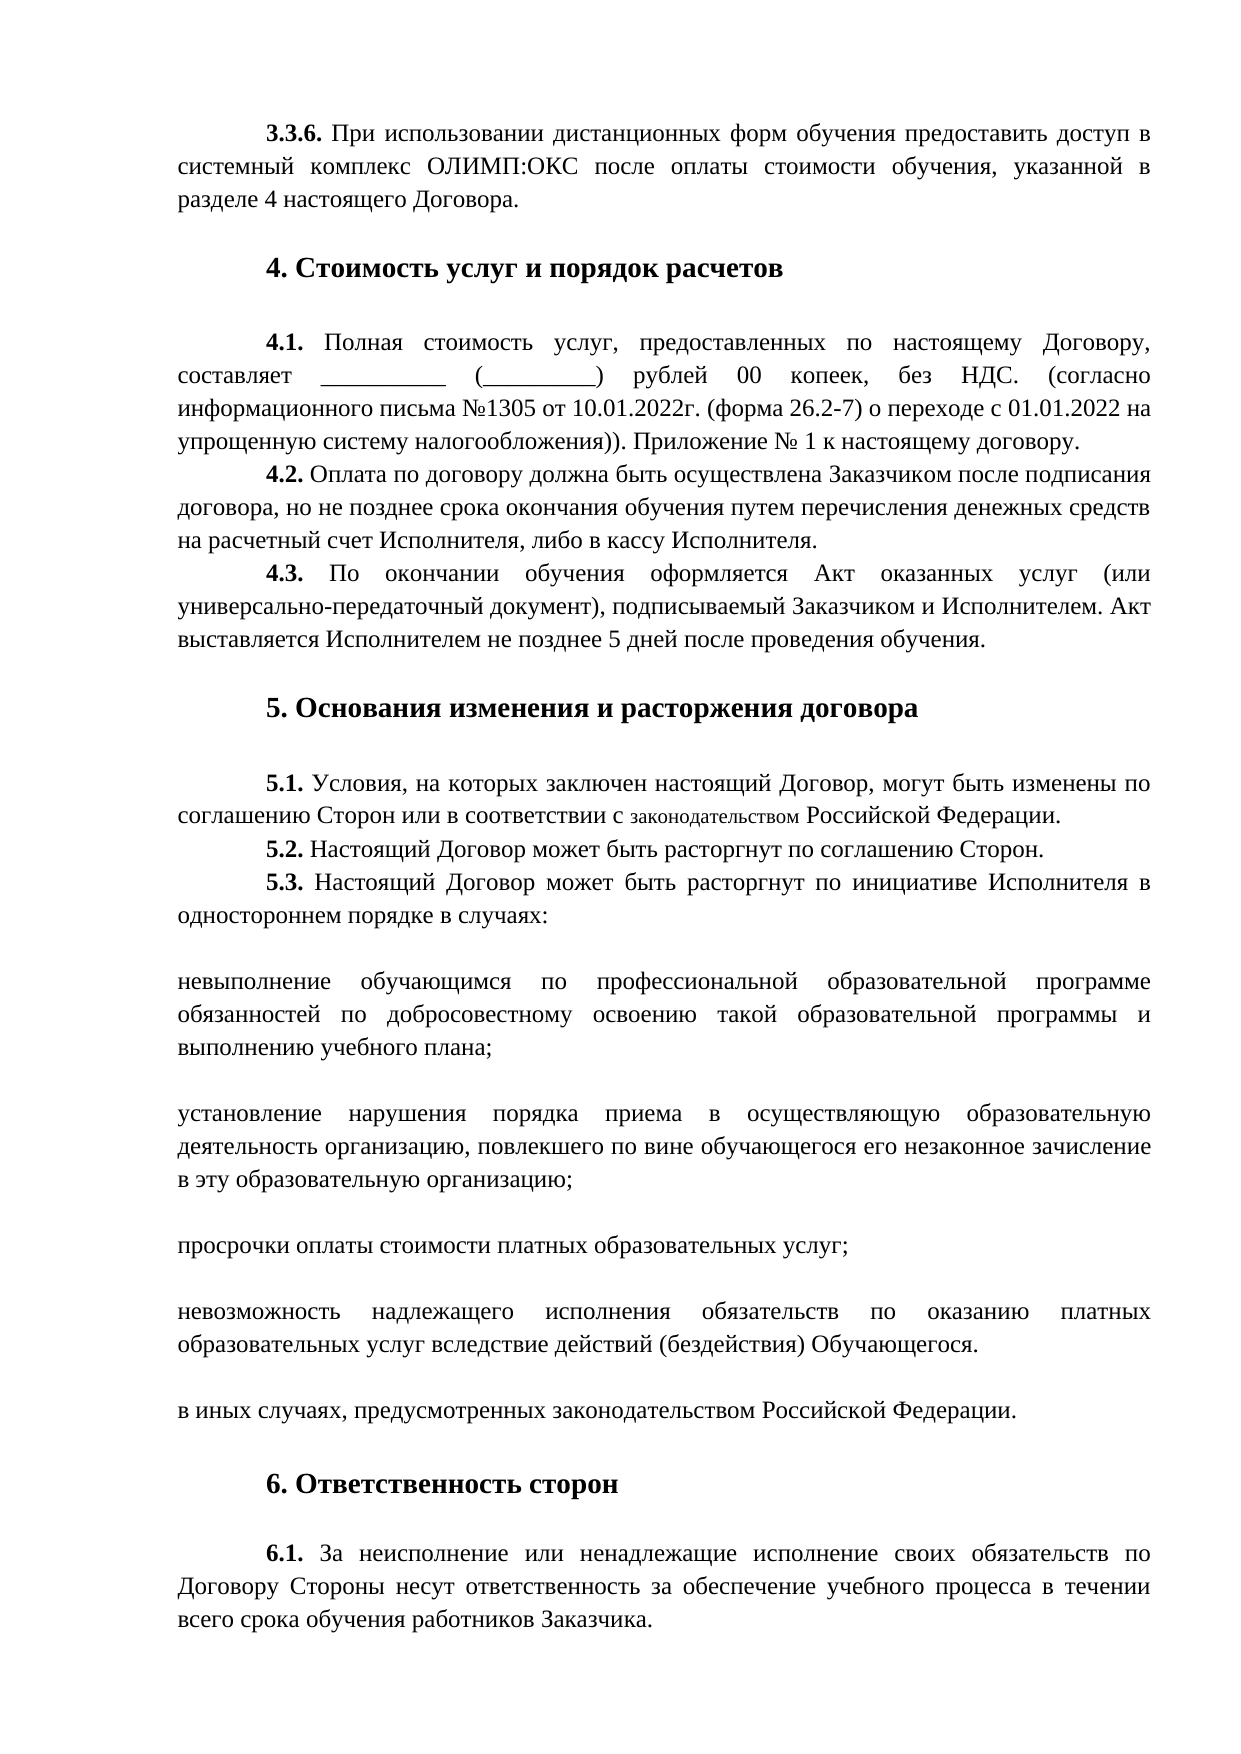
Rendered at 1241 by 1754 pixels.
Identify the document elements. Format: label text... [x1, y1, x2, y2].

text в иных случаях, предусмотренных законодательством Российской Федерации. [177, 1395, 1152, 1424]
text 6. Ответственность сторон [177, 1467, 1152, 1500]
text 5.1. Условия, на которых заключен настоящий Договор, могут быть изменены по соглашению Сторон или в соответствии с законодательством Российской Федерации. [177, 768, 1152, 829]
text 6.1. За неисполнение или ненадлежащие исполнение своих обязательств по Договору Стороны несут ответственность за обеспечение учебного процесса в течении всего срока обучения работников Заказчика. [177, 1538, 1152, 1633]
text 4.2. Оплата по договору должна быть осуществлена Заказчиком после подписания договора, но не позднее срока окончания обучения путем перечисления денежных средств на расчетный счет Исполнителя, либо в кассу Исполнителя. [177, 459, 1152, 554]
text 3.3.6. При использовании дистанционных форм обучения предоставить доступ в системный комплекс ОЛИМП:ОКС после оплаты стоимости обучения, указанной в разделе 4 настоящего Договора. [177, 118, 1152, 213]
text 5.2. Настоящий Договор может быть расторгнут по соглашению Сторон. [266, 834, 1152, 862]
text установление нарушения порядка приема в осуществляющую образовательную деятельность организацию, повлекшего по вине обучающегося его незаконное зачисление в эту образовательную организацию; [177, 1098, 1152, 1193]
text невозможность надлежащего исполнения обязательств по оказанию платных образовательных услуг вследствие действий (бездействия) Обучающегося. [177, 1296, 1152, 1358]
text 4.1. Полная стоимость услуг, предоставленных по настоящему Договору, составляет __________ (_________) рублей 00 копеек, без НДС. (согласно информационного письма №1305 от 10.01.2022г. (форма 26.2-7) о переходе с 01.01.2022 на упрощенную систему налогообложения)). Приложение № 1 к настоящему договору. [177, 327, 1152, 455]
text 4. Стоимость услуг и порядок расчетов [266, 250, 1152, 284]
text 4.3. По окончании обучения оформляется Акт оказанных услуг (или универсально-передаточный документ), подписываемый Заказчиком и Исполнителем. Акт выставляется Исполнителем не позднее 5 дней после проведения обучения. [177, 558, 1152, 653]
text 5. Основания изменения и расторжения договора [266, 691, 1152, 724]
text невыполнение обучающимся по профессиональной образовательной программе обязанностей по добросовестному освоению такой образовательной программы и выполнению учебного плана; [177, 966, 1152, 1061]
text просрочки оплаты стоимости платных образовательных услуг; [177, 1230, 1152, 1259]
text 5.3. Настоящий Договор может быть расторгнут по инициативе Исполнителя в одностороннем порядке в случаях: [177, 867, 1152, 928]
